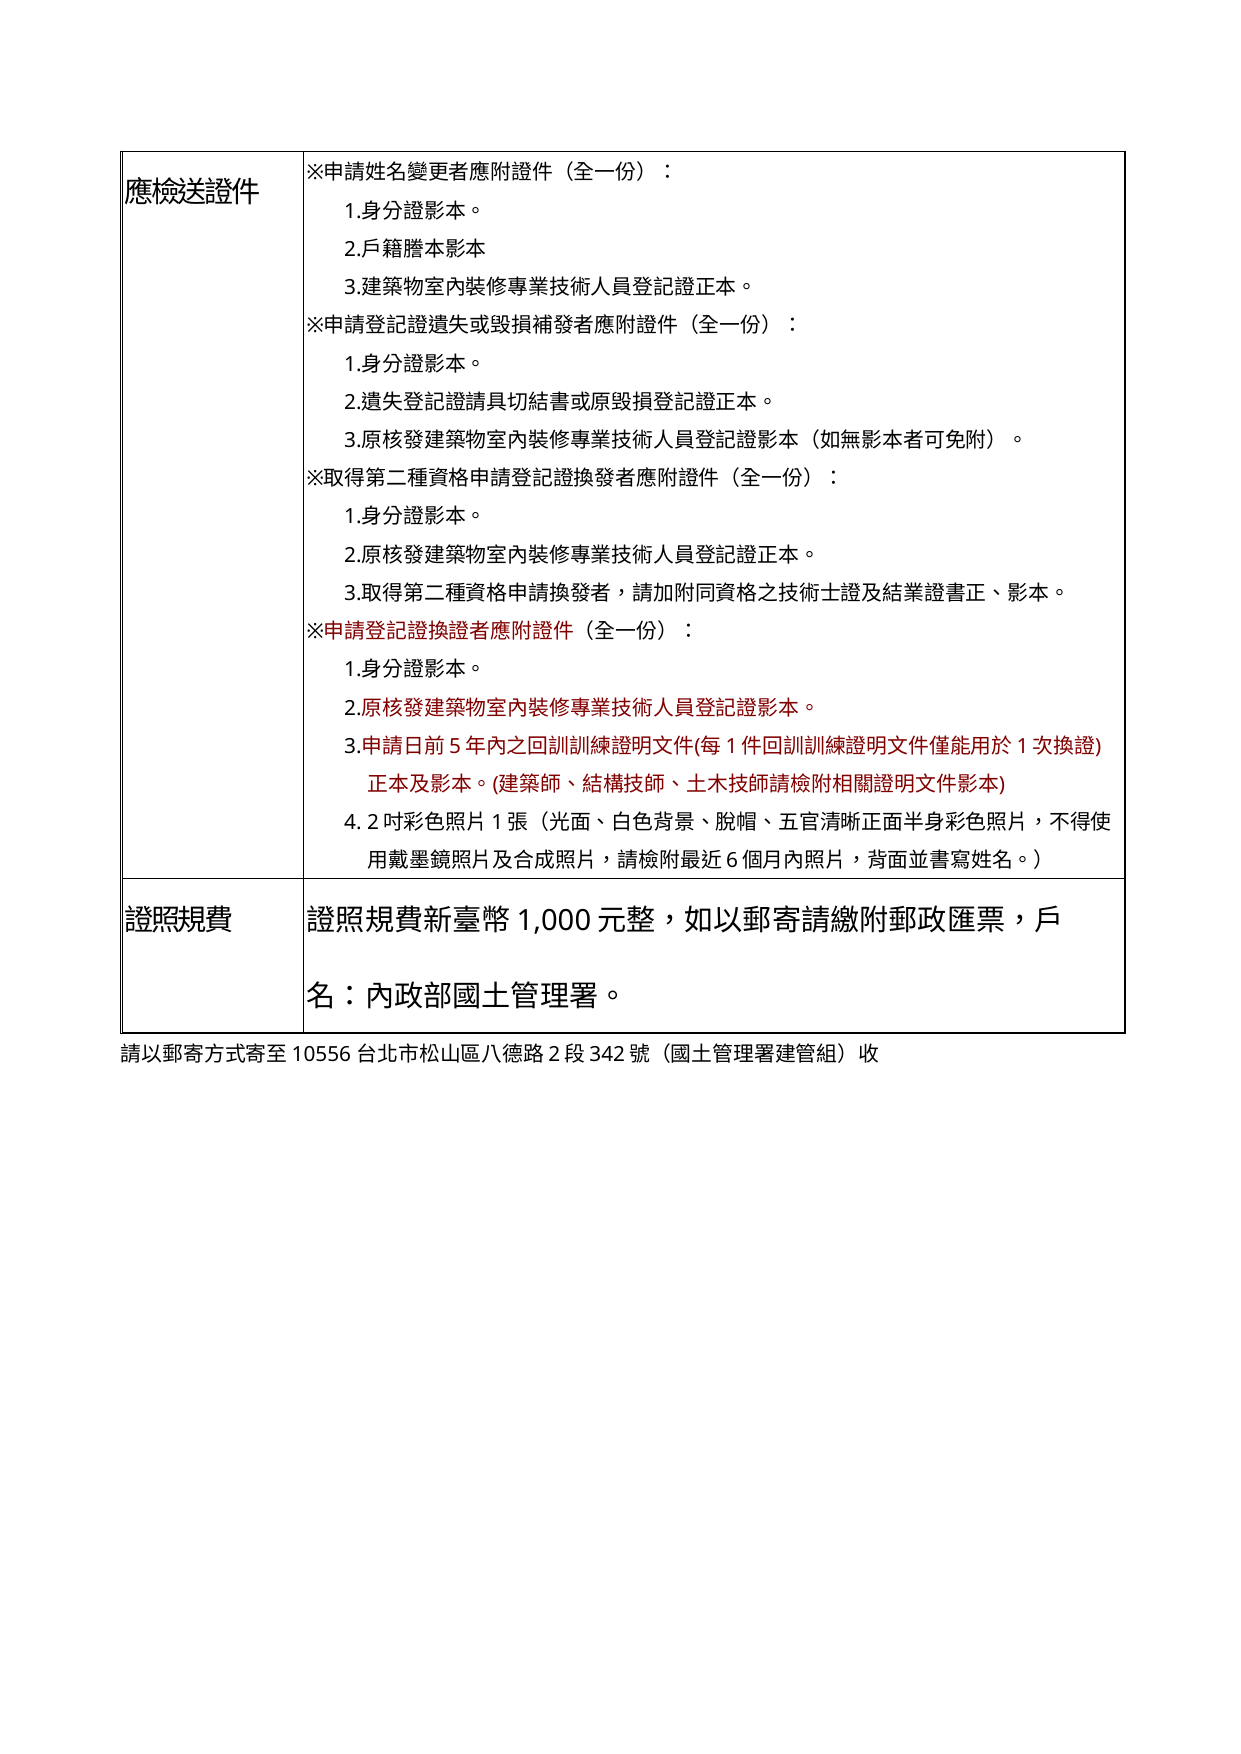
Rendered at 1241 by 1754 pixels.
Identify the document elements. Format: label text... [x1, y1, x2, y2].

table_cell 證照規費新臺幣1,000元整，如以郵寄請繳附郵政匯票，戶名：內政部國土管理署。 [304, 879, 1124, 1032]
table_cell ※申請姓名變更者應附證件（全一份）： 1.身分證影本。 2.戶籍謄本影本 3.建築物室內裝修專業技術人員登記證正本。 ※申請登記證遺失或毁損補發者應附證件（全一份）： 1.身分證影本。 2.遺失登記證請具切結書或原毁損登記證正本。 3.原核發建築物室內裝修專業技術人員登記證影本（如無影本者可免附）。 ※取得第二種資格申請登記證換發者應附證件（全一份）： 1.身分證影本。 2.原核發建築物室內裝修專業技術人員登記證正本。 3.取得第二種資格申請換發者，請加附同資格之技術士證及結業證書正、影本。 ※申請登記證換證者應附證件（全一份）： 1.身分證影本。 2.原核發建築物室內裝修專業技術人員登記證影本。 3.申請日前5年內之回訓訓練證明文件(每1件回訓訓練證明文件僅能用於1次換證)正本及影本。(建築師、結構技師、土木技師請檢附相關證明文件影本) 4. 2吋彩色照片1張（光面、白色背景、脫帽、五官清晰正面半身彩色照片，不得使用戴墨鏡照片及合成照片，請檢附最近6個月內照片，背面並書寫姓名。） [304, 152, 1124, 878]
table_cell 應檢送證件 [123, 152, 303, 878]
table_cell 證照規費 [123, 879, 303, 1032]
text 請以郵寄方式寄至10556 台北市松山區八德路2段342號（國土管理署建管組）收 [121, 1033, 1128, 1072]
